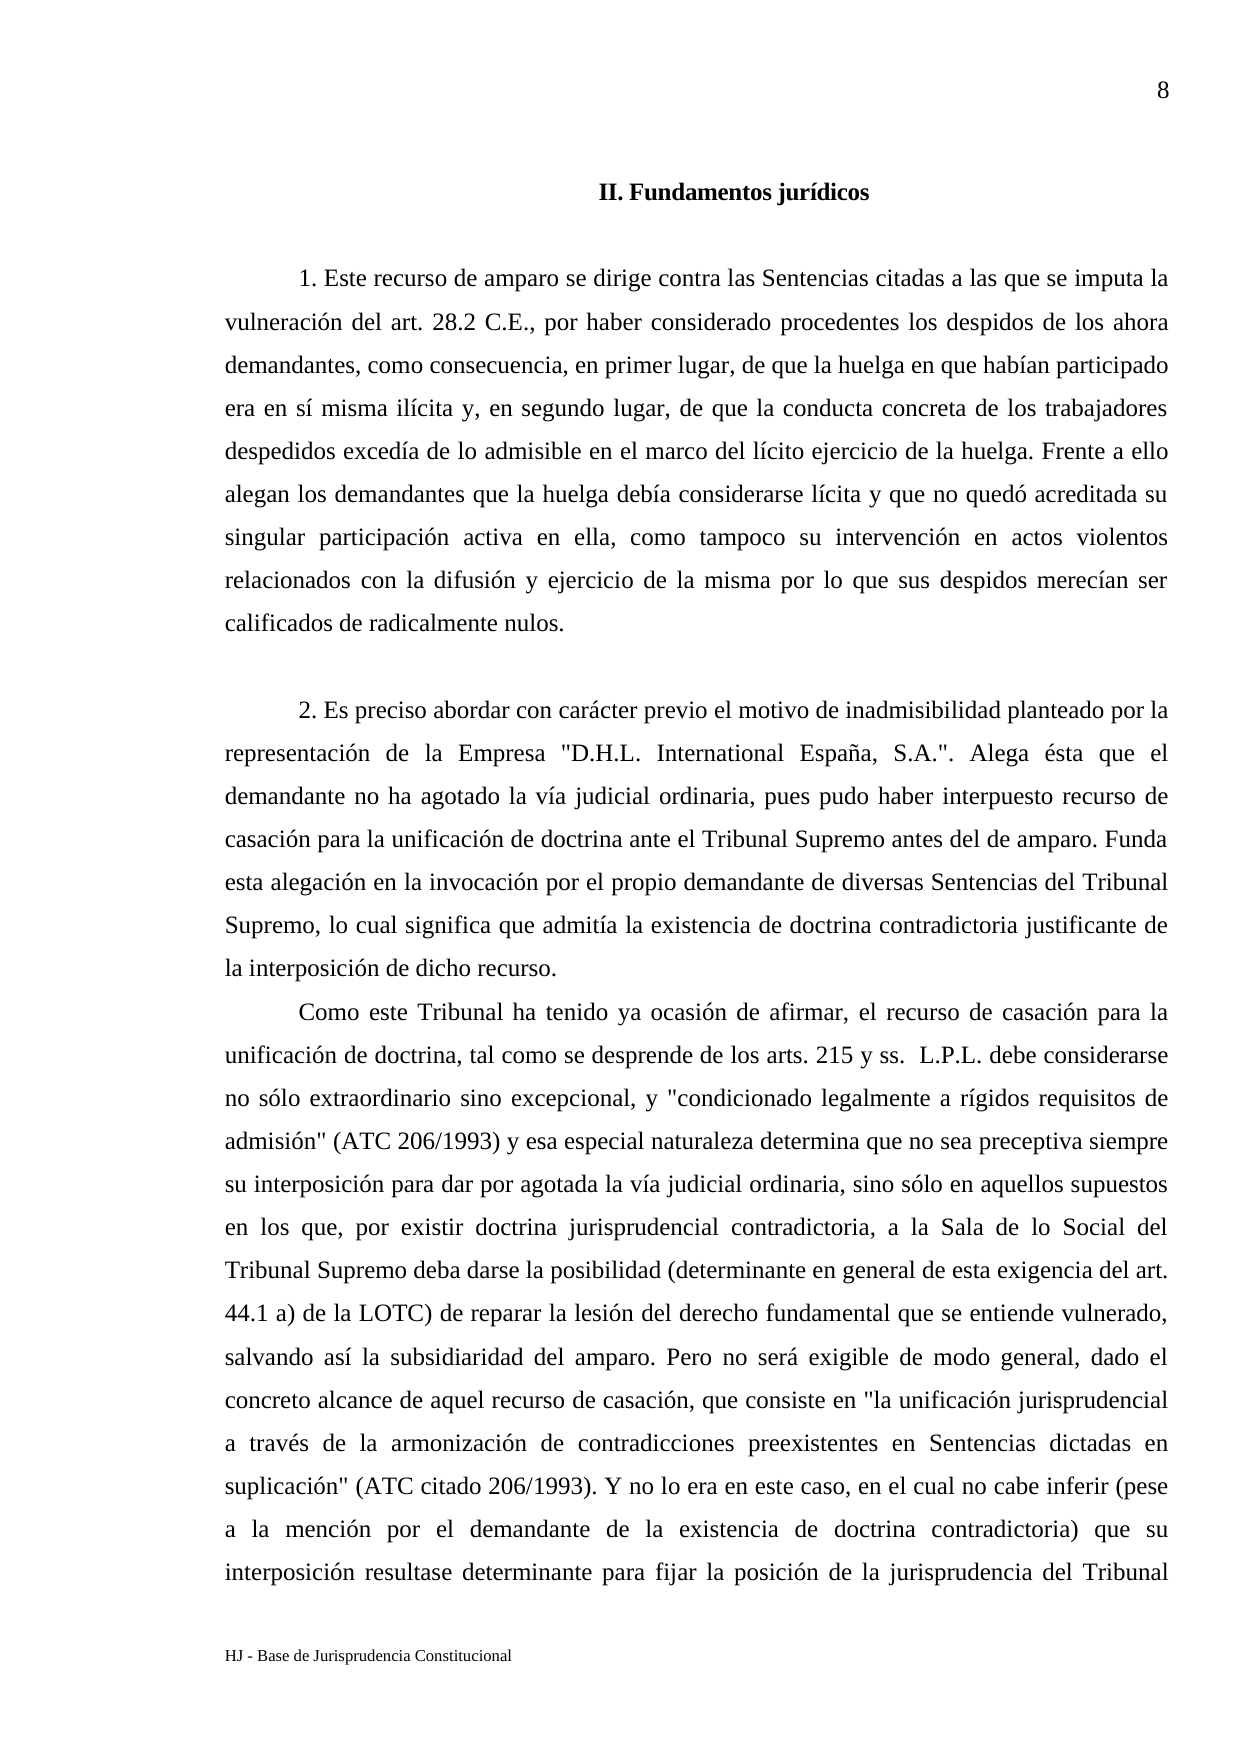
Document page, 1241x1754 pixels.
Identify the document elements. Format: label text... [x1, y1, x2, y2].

text 2. Es preciso abordar con carácter previo el motivo de inadmisibilidad planteado por la representación de la Empresa "D.H.L. International España, S.A.". Alega ésta que el demandante no ha agotado la vía judicial ordinaria, pues pudo haber interpuesto recurso de casación para la unificación de doctrina ante el Tribunal Supremo antes del de amparo. Funda esta alegación en la invocación por el propio demandante de diversas Sentencias del Tribunal Supremo, lo cual significa que admitía la existencia de doctrina contradictoria justificante de la interposición de dicho recurso. [224, 695, 1169, 982]
subtitle II. Fundamentos jurídicos [224, 177, 1169, 206]
text 1. Este recurso de amparo se dirige contra las Sentencias citadas a las que se imputa la vulneración del art. 28.2 C.E., por haber considerado procedentes los despidos de los ahora demandantes, como consecuencia, en primer lugar, de que la huelga en que habían participado era en sí misma ilícita y, en segundo lugar, de que la conducta concreta de los trabajadores despedidos excedía de lo admisible en el marco del lícito ejercicio de la huelga. Frente a ello alegan los demandantes que la huelga debía considerarse lícita y que no quedó acreditada su singular participación activa en ella, como tampoco su intervención en actos violentos relacionados con la difusión y ejercicio de la misma por lo que sus despidos merecían ser calificados de radicalmente nulos. [224, 263, 1169, 637]
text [224, 997, 1169, 1586]
